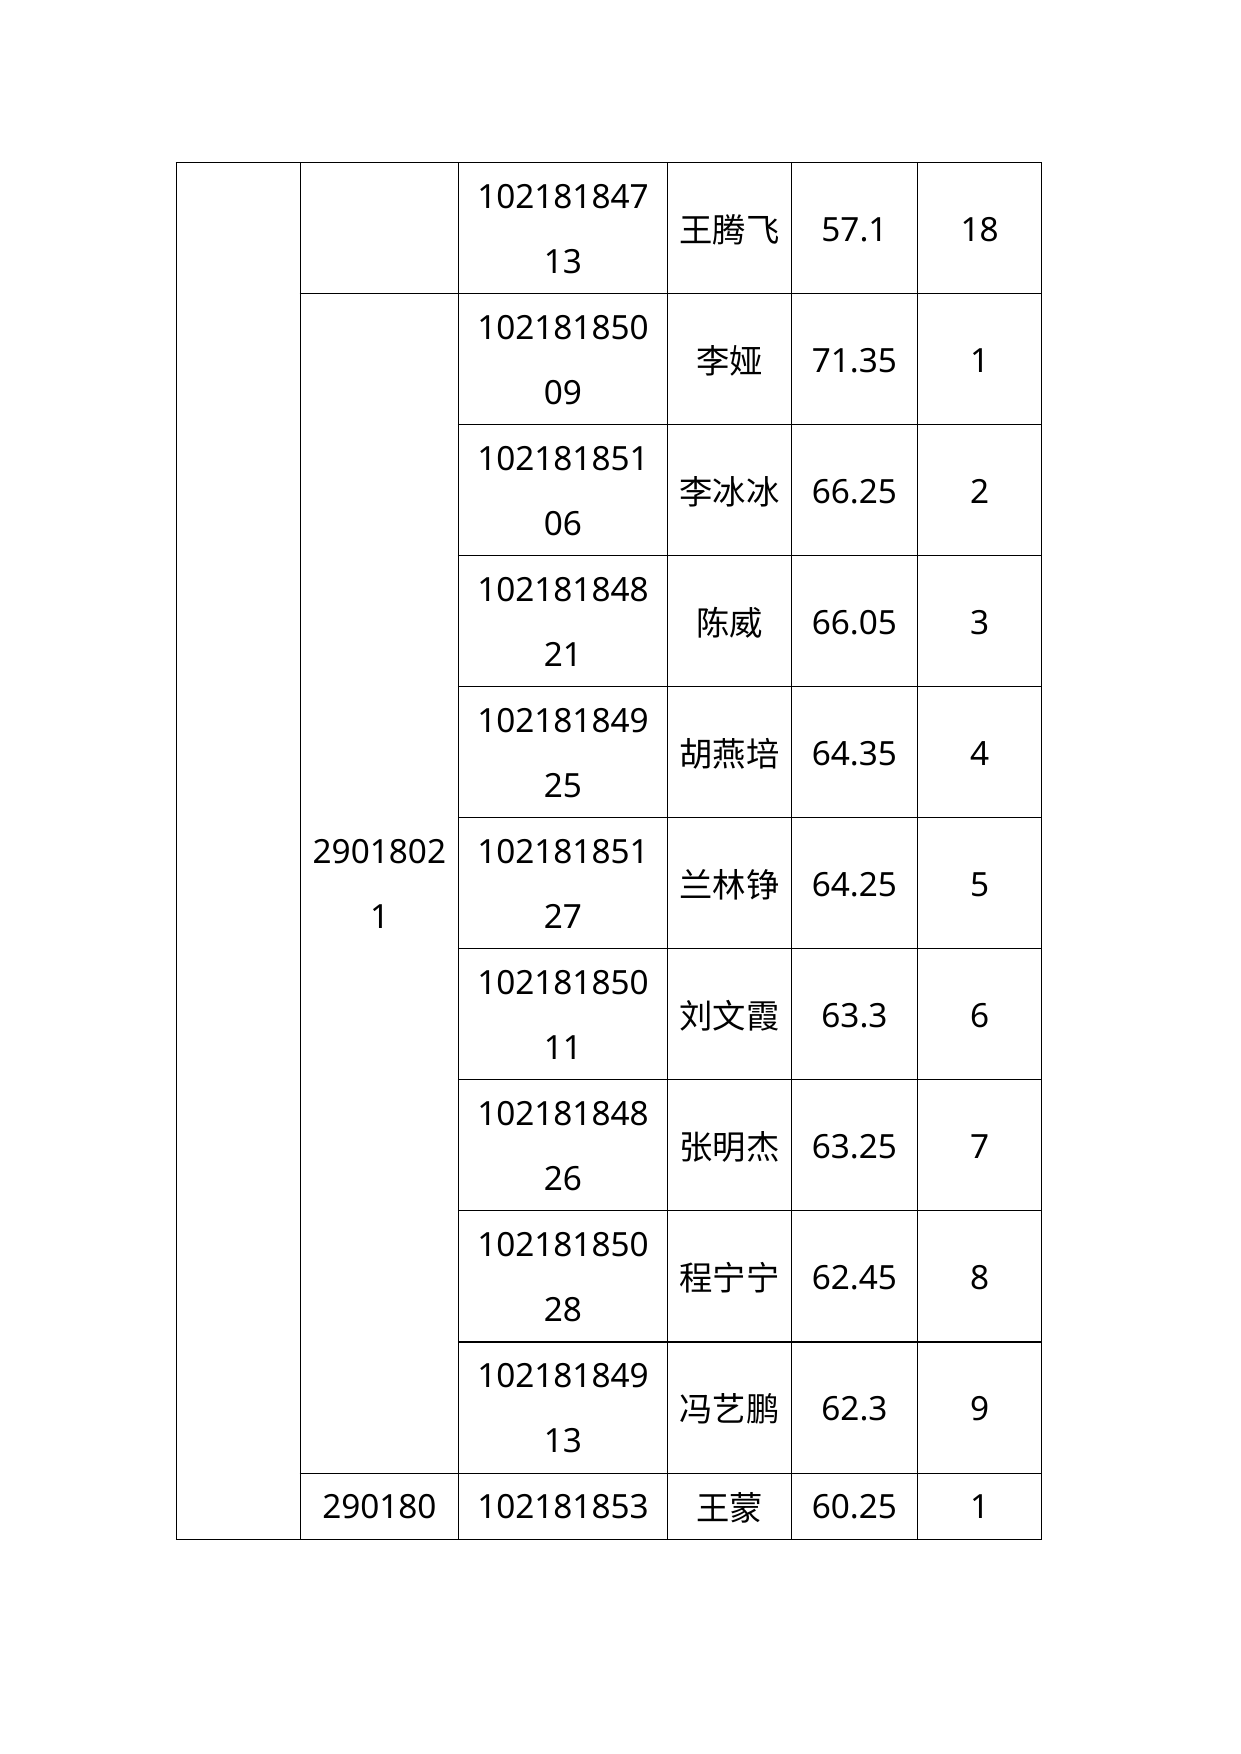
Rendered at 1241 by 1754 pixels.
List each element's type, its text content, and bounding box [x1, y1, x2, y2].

table_cell 29018021 [301, 294, 458, 1472]
table_cell 陈威 [668, 556, 791, 686]
table_cell 10218185313 [459, 1474, 667, 1538]
table_cell 10218185028 [459, 1211, 667, 1341]
table_cell 7 [918, 1080, 1041, 1210]
table_cell 10218185106 [459, 425, 667, 555]
table_cell 4 [918, 687, 1041, 817]
table_cell 66.25 [792, 425, 917, 555]
table_cell 李冰冰 [668, 425, 791, 555]
table_cell 57.1 [792, 163, 917, 293]
table_cell 71.35 [792, 294, 917, 424]
table_cell 10218184913 [459, 1343, 667, 1472]
table_cell 王蒙 [668, 1474, 791, 1538]
table_cell 5 [918, 818, 1041, 948]
table_cell 张明杰 [668, 1080, 791, 1210]
table_cell 冯艺鹏 [668, 1343, 791, 1472]
table_cell 63.3 [792, 949, 917, 1079]
table_cell 10218185011 [459, 949, 667, 1079]
table_cell 66.05 [792, 556, 917, 686]
table_cell 10218185009 [459, 294, 667, 424]
table_cell 10218184821 [459, 556, 667, 686]
table_cell 兰林铮 [668, 818, 791, 948]
table_cell 29018031 [301, 1474, 458, 1538]
table_cell 62.3 [792, 1343, 917, 1472]
table_cell 64.25 [792, 818, 917, 948]
table_cell 60.25 [792, 1474, 917, 1538]
table_cell 1 [918, 1474, 1041, 1538]
table_cell 64.35 [792, 687, 917, 817]
table_cell 10218185127 [459, 818, 667, 948]
table_cell 63.25 [792, 1080, 917, 1210]
table_cell 胡燕培 [668, 687, 791, 817]
table_cell 10218184713 [459, 163, 667, 293]
table_cell 8 [918, 1211, 1041, 1341]
table_cell 10218184925 [459, 687, 667, 817]
table_cell 王腾飞 [668, 163, 791, 293]
table_cell 李娅 [668, 294, 791, 424]
table_cell 62.45 [792, 1211, 917, 1341]
table_cell 程宁宁 [668, 1211, 791, 1341]
table_cell 6 [918, 949, 1041, 1079]
table_cell 18 [918, 163, 1041, 293]
table_cell 2 [918, 425, 1041, 555]
table_cell 9 [918, 1343, 1041, 1472]
table_cell 3 [918, 556, 1041, 686]
table_cell 10218184826 [459, 1080, 667, 1210]
table_cell 1 [918, 294, 1041, 424]
table_cell 刘文霞 [668, 949, 791, 1079]
